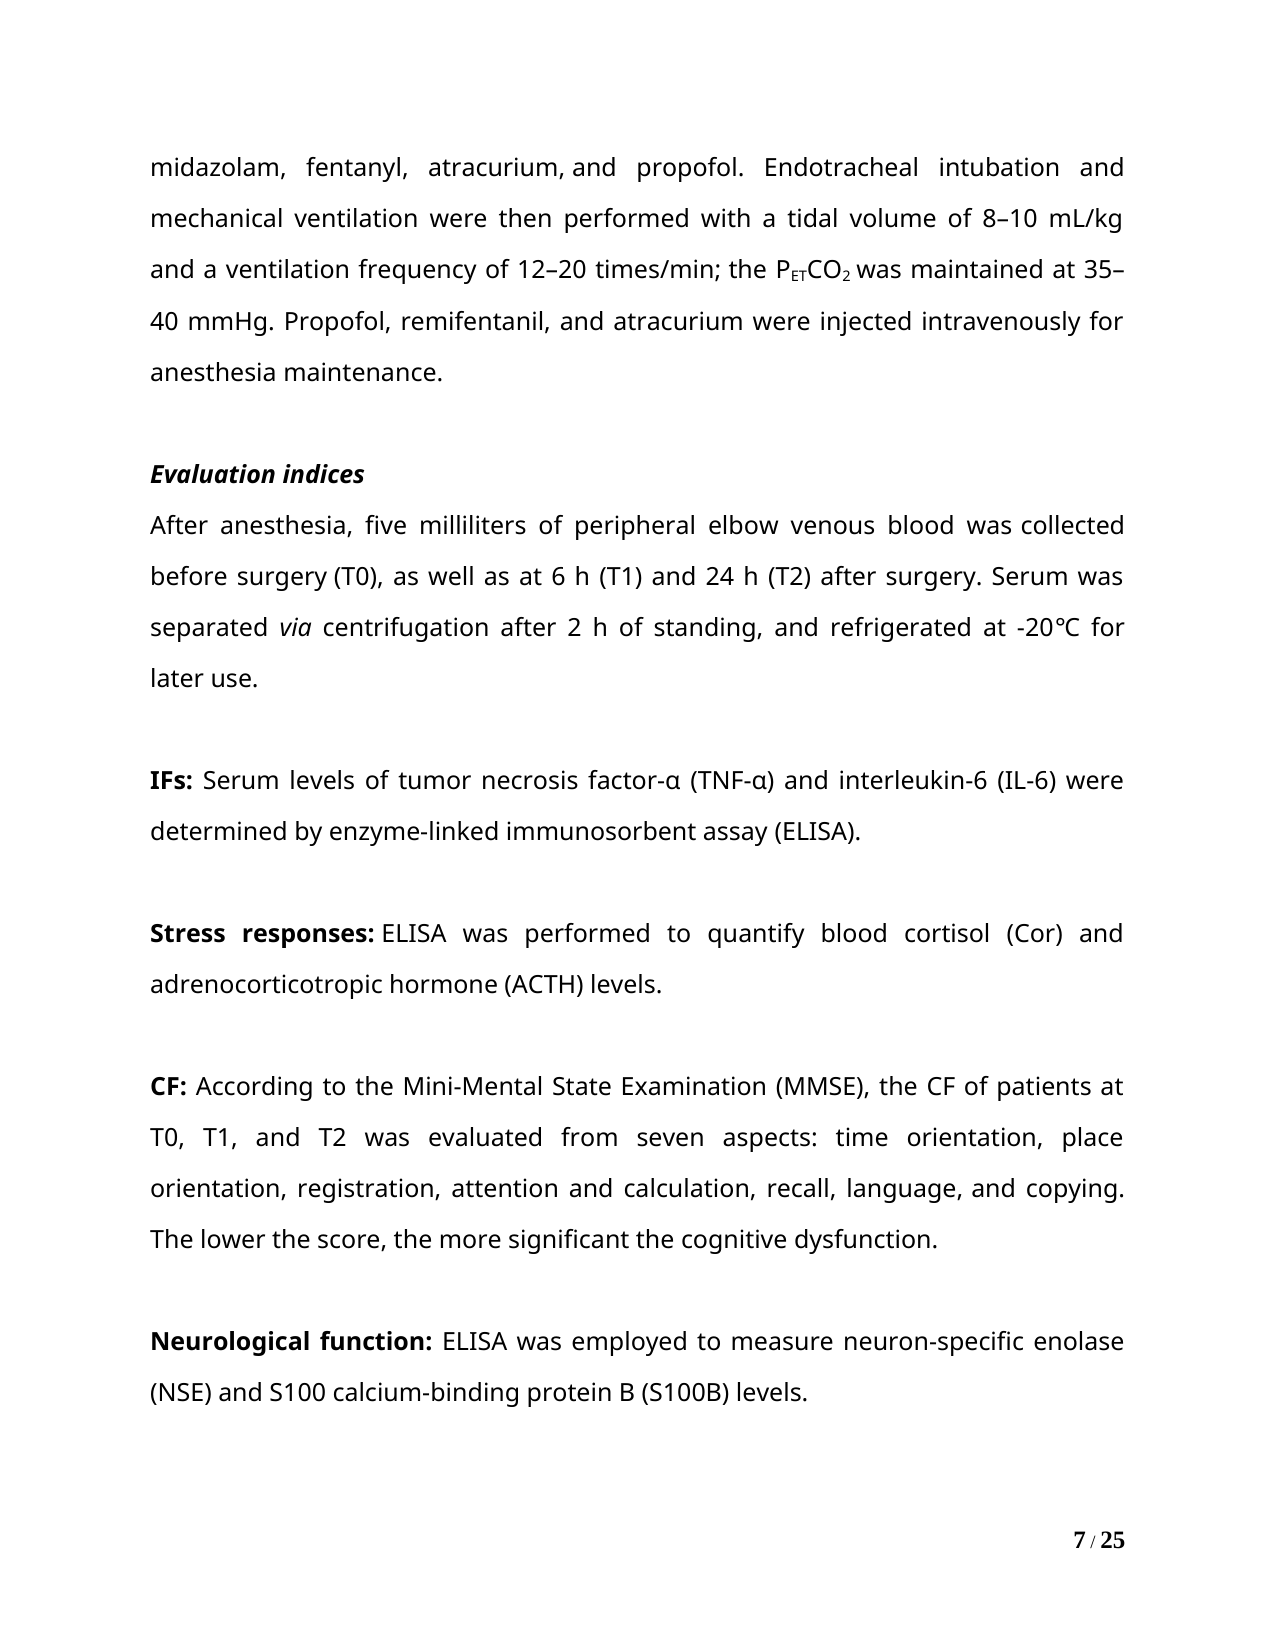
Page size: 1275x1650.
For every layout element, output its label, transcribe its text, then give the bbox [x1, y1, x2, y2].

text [150, 150, 1125, 388]
text Evaluation indices [150, 456, 1125, 490]
text Neurological function: ELISA was employed to measure neuron-specific enolase (NSE) and S100 calcium-binding protein B (S100B) levels. [150, 1324, 1125, 1409]
text CF: According to the Mini-Mental State Examination (MMSE), the CF of patients at T0, T1, and T2 was evaluated from seven aspects: time orientation, place orientation, registration, attention and calculation, recall, language, and copying. The lower the score, the more significant the cognitive dysfunction. [150, 1069, 1125, 1256]
text After anesthesia, five milliliters of peripheral elbow venous blood was collected before surgery (T0), as well as at 6 h (T1) and 24 h (T2) after surgery. Serum was separated via centrifugation after 2 h of standing, and refrigerated at -20℃ for later use. [150, 507, 1125, 694]
text Stress responses: ELISA was performed to quantify blood cortisol (Cor) and adrenocorticotropic hormone (ACTH) levels. [150, 916, 1125, 1001]
text IFs: Serum levels of tumor necrosis factor-α (TNF-α) and interleukin-6 (IL-6) were determined by enzyme-linked immunosorbent assay (ELISA). [150, 762, 1125, 848]
